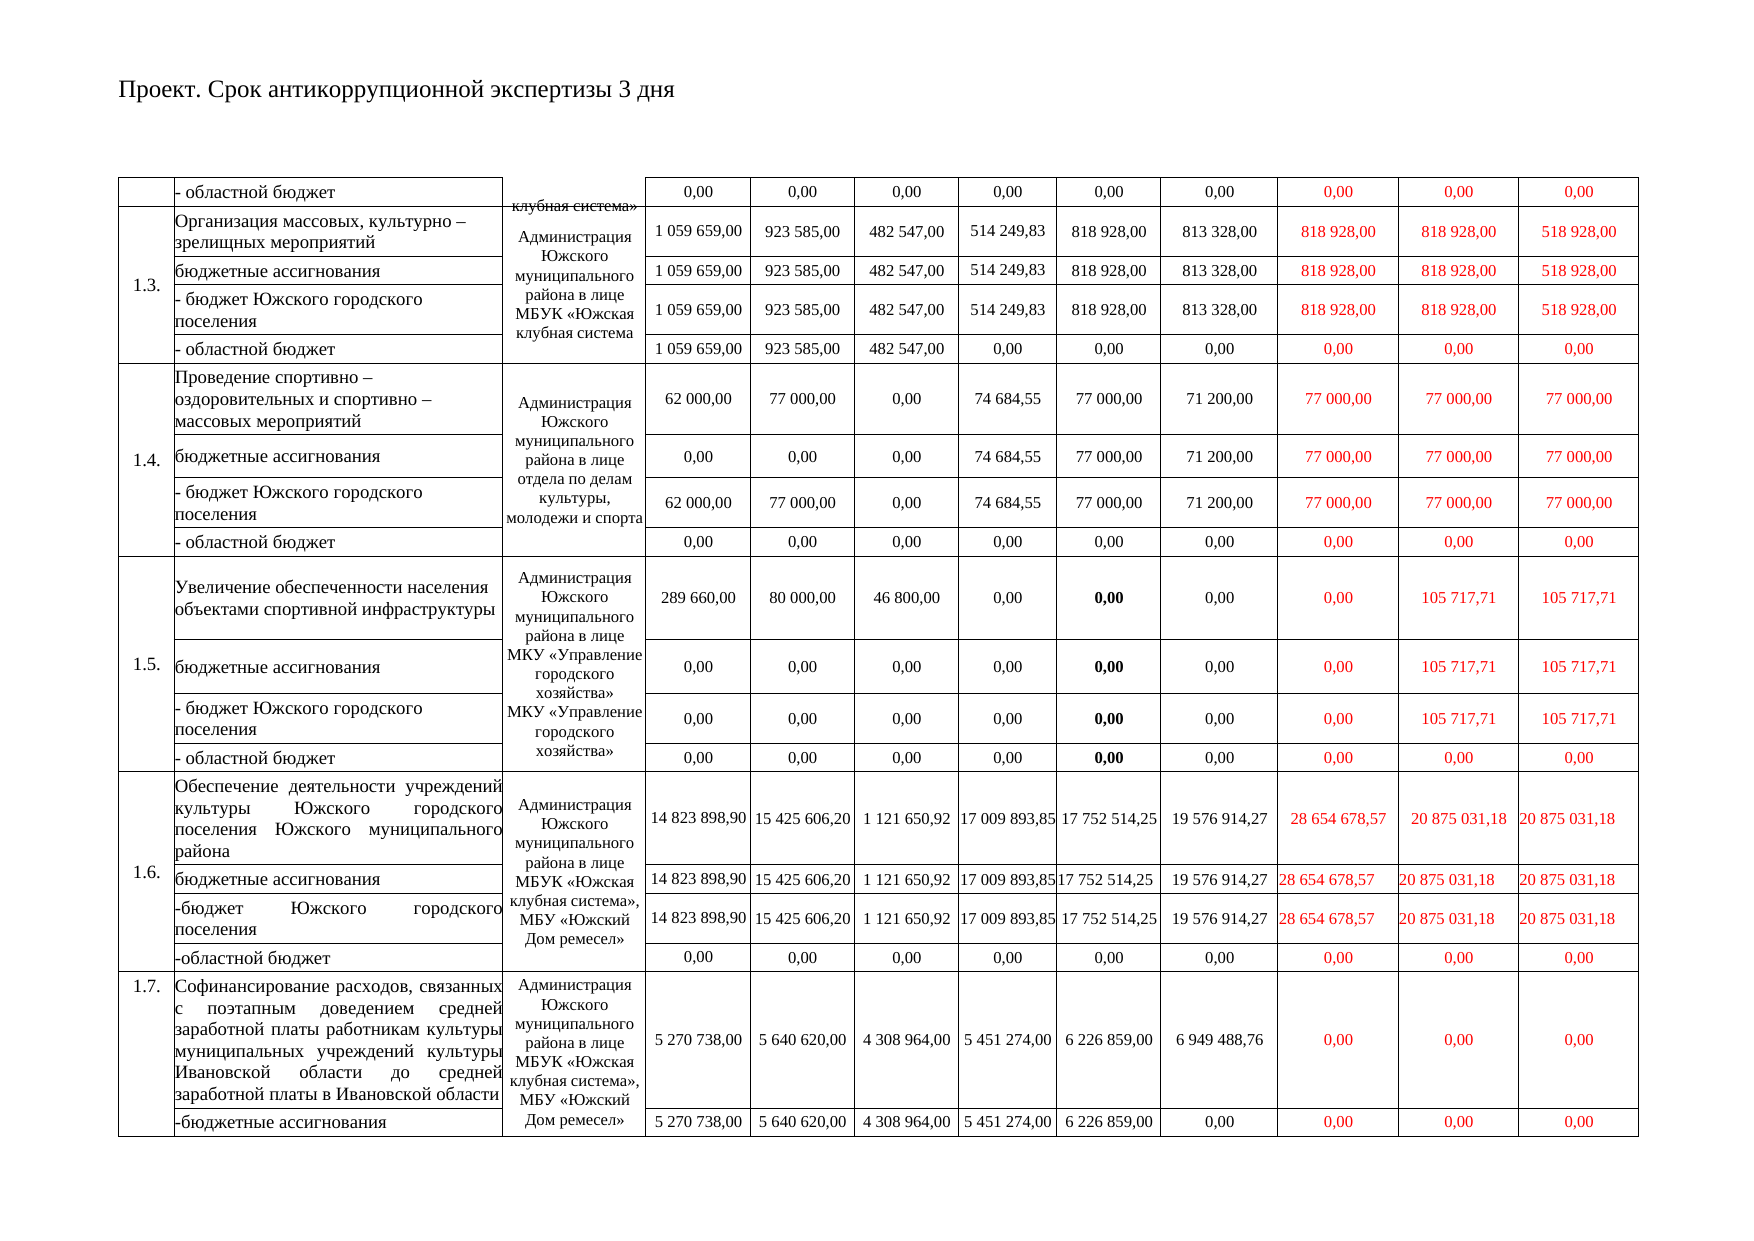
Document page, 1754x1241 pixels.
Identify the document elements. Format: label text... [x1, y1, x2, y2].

table_cell 813 328,00 [1161, 285, 1277, 334]
table_cell 0,00 [959, 557, 1056, 639]
table_cell 514 249,83 [959, 207, 1056, 256]
table_cell 0,00 [1278, 944, 1398, 971]
table_cell 0,00 [1057, 178, 1160, 206]
table_cell 0,00 [959, 744, 1056, 771]
table_cell Администрация Южского муниципального района в лице МКУ «Управление городского хозяйства» МКУ «Управление городского хозяйства» [503, 557, 645, 771]
table_cell 0,00 [1399, 528, 1518, 556]
table_cell 514 249,83 [959, 285, 1056, 334]
table_cell 0,00 [855, 694, 958, 743]
table_cell 0,00 [959, 694, 1056, 743]
table_cell 923 585,00 [751, 207, 854, 256]
table_cell 0,00 [855, 528, 958, 556]
table_cell 0,00 [751, 178, 854, 206]
table_cell Администрация Южского муниципального района в лице МБУК «Южская клубная система», МБУ «Южский Дом ремесел» [503, 972, 645, 1136]
table_cell Администрация Южского муниципального района в лице МБУК «Южская клубная система», МБУ «Южский Дом ремесел» [503, 772, 645, 971]
table_cell 77 000,00 [1519, 478, 1638, 527]
table_cell 17 752 514,25 [1057, 865, 1160, 893]
table_cell 15 425 606,20 [751, 772, 854, 864]
table_cell 19 576 914,27 [1161, 894, 1277, 943]
table_cell 0,00 [751, 640, 854, 693]
table_cell 0,00 [646, 944, 750, 971]
table_cell 818 928,00 [1399, 285, 1518, 334]
table_cell 0,00 [751, 528, 854, 556]
table_cell 20 875 031,18 [1519, 772, 1638, 864]
table_cell 77 000,00 [1278, 364, 1398, 434]
table_cell 518 928,00 [1519, 285, 1638, 334]
table_cell 0,00 [1161, 640, 1277, 693]
table_cell 0,00 [1278, 640, 1398, 693]
table_cell 0,00 [1519, 1109, 1638, 1136]
table_cell 1.6. [119, 772, 174, 971]
table_cell 1 121 650,92 [855, 772, 958, 864]
table_cell 0,00 [1519, 744, 1638, 771]
table_cell 1 059 659,00 [646, 335, 750, 362]
table_cell 0,00 [1161, 944, 1277, 971]
table_cell 0,00 [855, 478, 958, 527]
table_cell 1.5. [119, 557, 174, 771]
table_cell 818 928,00 [1057, 285, 1160, 334]
table_cell 77 000,00 [1057, 435, 1160, 477]
table_cell 4 308 964,00 [855, 972, 958, 1107]
table_cell 15 425 606,20 [751, 894, 854, 943]
table_cell 77 000,00 [1519, 364, 1638, 434]
table_cell 0,00 [751, 944, 854, 971]
table_cell 818 928,00 [1278, 257, 1398, 284]
table_cell 0,00 [646, 528, 750, 556]
table_cell 1 059 659,00 [646, 285, 750, 334]
table_cell 17 009 893,85 [959, 772, 1056, 864]
table_cell 77 000,00 [1057, 478, 1160, 527]
table_cell 818 928,00 [1399, 257, 1518, 284]
table_cell 105 717,71 [1519, 640, 1638, 693]
table_cell 28 654 678,57 [1278, 894, 1398, 943]
table_cell 77 000,00 [1278, 478, 1398, 527]
table_cell 105 717,71 [1519, 694, 1638, 743]
table_cell 818 928,00 [1278, 207, 1398, 256]
table_cell 0,00 [646, 435, 750, 477]
table_cell 0,00 [1399, 944, 1518, 971]
table_cell 1.7. [119, 972, 174, 1136]
table_cell 105 717,71 [1519, 557, 1638, 639]
table_cell 482 547,00 [855, 257, 958, 284]
table_cell 62 000,00 [646, 364, 750, 434]
table_cell 0,00 [1519, 335, 1638, 362]
table_cell 0,00 [959, 335, 1056, 362]
table_cell - бюджет Южского городского поселения [175, 285, 502, 334]
table_cell 17 009 893,85 [959, 894, 1056, 943]
table_cell 20 875 031,18 [1399, 772, 1518, 864]
table_cell 0,00 [751, 694, 854, 743]
table_cell 105 717,71 [1399, 640, 1518, 693]
table_cell 0,00 [1161, 1109, 1277, 1136]
table_cell 5 270 738,00 [646, 1109, 750, 1136]
table_cell 923 585,00 [751, 335, 854, 362]
table_cell 17 752 514,25 [1057, 772, 1160, 864]
table_cell 74 684,55 [959, 478, 1056, 527]
table_cell 0,00 [1399, 1109, 1518, 1136]
table_cell 0,00 [1057, 335, 1160, 362]
table_cell - областной бюджет [175, 528, 502, 556]
table_cell 5 451 274,00 [959, 972, 1056, 1107]
table_cell 17 009 893,85 [959, 865, 1056, 893]
table_cell 818 928,00 [1057, 207, 1160, 256]
table_cell 0,00 [855, 640, 958, 693]
table_cell 62 000,00 [646, 478, 750, 527]
table_cell 5 640 620,00 [751, 1109, 854, 1136]
table_cell 17 752 514,25 [1057, 894, 1160, 943]
table_cell 0,00 [1399, 178, 1518, 206]
table_cell 15 425 606,20 [751, 865, 854, 893]
table_cell 482 547,00 [855, 207, 958, 256]
table_cell 0,00 [1278, 335, 1398, 362]
table_cell 0,00 [646, 694, 750, 743]
table_cell - бюджет Южского городского поселения [175, 694, 502, 743]
table_cell Организация массовых, культурно – зрелищных мероприятий [175, 207, 502, 256]
table_cell 14 823 898,90 [646, 894, 750, 943]
table_cell 0,00 [1161, 528, 1277, 556]
table_cell 0,00 [959, 640, 1056, 693]
table_cell 0,00 [1278, 557, 1398, 639]
table_cell 0,00 [1278, 528, 1398, 556]
table_cell 0,00 [1278, 694, 1398, 743]
table_cell 0,00 [855, 364, 958, 434]
table_cell 74 684,55 [959, 435, 1056, 477]
table_cell 0,00 [1161, 178, 1277, 206]
table_cell 6 226 859,00 [1057, 1109, 1160, 1136]
table_cell 71 200,00 [1161, 364, 1277, 434]
table_cell 5 270 738,00 [646, 972, 750, 1107]
table_cell 0,00 [646, 178, 750, 206]
table_cell 14 823 898,90 [646, 865, 750, 893]
table_cell 1.4. [119, 364, 174, 556]
table_cell 0,00 [1278, 178, 1398, 206]
table_cell 1 059 659,00 [646, 207, 750, 256]
table_cell 813 328,00 [1161, 207, 1277, 256]
table_cell 0,00 [1057, 640, 1160, 693]
table_cell 482 547,00 [855, 285, 958, 334]
table_cell 518 928,00 [1519, 257, 1638, 284]
table_cell 0,00 [855, 944, 958, 971]
table_cell 77 000,00 [1399, 478, 1518, 527]
table_cell 77 000,00 [1399, 435, 1518, 477]
table_cell 74 684,55 [959, 364, 1056, 434]
table_cell 0,00 [1057, 744, 1160, 771]
table_cell 0,00 [751, 744, 854, 771]
table_cell - областной бюджет [175, 178, 502, 206]
table_cell Обеспечение деятельности учреждений культуры Южского городского поселения Южского муниципального района [175, 772, 502, 864]
table_cell 0,00 [855, 744, 958, 771]
table_cell 0,00 [646, 640, 750, 693]
table_cell 0,00 [1057, 528, 1160, 556]
table_cell 0,00 [1278, 744, 1398, 771]
table_cell 0,00 [751, 435, 854, 477]
table_cell 77 000,00 [1519, 435, 1638, 477]
table_cell Проведение спортивно – оздоровительных и спортивно – массовых мероприятий [175, 364, 502, 434]
table_cell 105 717,71 [1399, 557, 1518, 639]
table_cell 514 249,83 [959, 257, 1056, 284]
table_cell 71 200,00 [1161, 478, 1277, 527]
table_cell 0,00 [1399, 972, 1518, 1107]
table_cell 5 451 274,00 [959, 1109, 1056, 1136]
table_cell 6 226 859,00 [1057, 972, 1160, 1107]
table_cell 0,00 [1161, 744, 1277, 771]
table_cell 0,00 [1057, 944, 1160, 971]
table_cell 0,00 [1057, 557, 1160, 639]
table_cell - областной бюджет [175, 744, 502, 771]
table_cell бюджетные ассигнования [175, 435, 502, 477]
table_cell -областной бюджет [175, 944, 502, 971]
table_cell 46 800,00 [855, 557, 958, 639]
table_cell 20 875 031,18 [1519, 894, 1638, 943]
table_cell 0,00 [1161, 694, 1277, 743]
table_cell 482 547,00 [855, 335, 958, 362]
table_cell 0,00 [1161, 335, 1277, 362]
table_cell 4 308 964,00 [855, 1109, 958, 1136]
table_cell 818 928,00 [1278, 285, 1398, 334]
table_cell 77 000,00 [751, 364, 854, 434]
table_cell 28 654 678,57 [1278, 865, 1398, 893]
table_cell 0,00 [1399, 335, 1518, 362]
table_cell Софинансирование расходов, связанных с поэтапным доведением средней заработной платы работникам культуры муниципальных учреждений культуры Ивановской области до средней заработной платы в Ивановской области [175, 972, 502, 1107]
table_cell 5 640 620,00 [751, 972, 854, 1107]
table_cell Администрация Южского муниципального района в лице МБУК «Южская клубная система [503, 207, 645, 362]
table_cell 1 059 659,00 [646, 257, 750, 284]
table_cell 0,00 [959, 528, 1056, 556]
table_cell 77 000,00 [1399, 364, 1518, 434]
table_cell 1.3. [119, 207, 174, 362]
table_cell 77 000,00 [751, 478, 854, 527]
table_cell 0,00 [1399, 744, 1518, 771]
table_cell Увеличение обеспеченности населения объектами спортивной инфраструктуры [175, 557, 502, 639]
table_cell 0,00 [646, 744, 750, 771]
table_cell 77 000,00 [1057, 364, 1160, 434]
table_cell бюджетные ассигнования [175, 640, 502, 693]
table_cell 0,00 [855, 435, 958, 477]
table_cell - бюджет Южского городского поселения [175, 478, 502, 527]
table_cell 0,00 [1519, 944, 1638, 971]
table_cell 28 654 678,57 [1278, 772, 1398, 864]
table_cell -бюджет Южского городского поселения [175, 894, 502, 943]
table_cell 19 576 914,27 [1161, 865, 1277, 893]
table_cell 20 875 031,18 [1519, 865, 1638, 893]
table_cell 0,00 [1519, 972, 1638, 1107]
table_cell 0,00 [959, 944, 1056, 971]
table_cell 923 585,00 [751, 285, 854, 334]
table_cell 518 928,00 [1519, 207, 1638, 256]
table_cell 0,00 [1161, 557, 1277, 639]
table_cell бюджетные ассигнования [175, 865, 502, 893]
table_cell бюджетные ассигнования [175, 257, 502, 284]
table_cell - областной бюджет [175, 335, 502, 362]
table_cell 105 717,71 [1399, 694, 1518, 743]
table_cell 0,00 [1519, 528, 1638, 556]
table_cell 80 000,00 [751, 557, 854, 639]
table_cell 1 121 650,92 [855, 865, 958, 893]
table_cell 813 328,00 [1161, 257, 1277, 284]
table_cell 289 660,00 [646, 557, 750, 639]
table_cell 20 875 031,18 [1399, 894, 1518, 943]
table_cell Администрация Южского муниципального района в лице отдела по делам культуры, молодежи и спорта [503, 364, 645, 556]
table_cell 0,00 [959, 178, 1056, 206]
table_cell 0,00 [1278, 1109, 1398, 1136]
table_cell 20 875 031,18 [1399, 865, 1518, 893]
table_cell 923 585,00 [751, 257, 854, 284]
table_cell 19 576 914,27 [1161, 772, 1277, 864]
table_cell 77 000,00 [1278, 435, 1398, 477]
table_cell 6 949 488,76 [1161, 972, 1277, 1107]
table_cell -бюджетные ассигнования [175, 1109, 502, 1136]
table_cell 14 823 898,90 [646, 772, 750, 864]
table_cell 818 928,00 [1399, 207, 1518, 256]
table_cell 0,00 [1057, 694, 1160, 743]
table_cell 0,00 [1278, 972, 1398, 1107]
table_cell 1 121 650,92 [855, 894, 958, 943]
table_cell 0,00 [855, 178, 958, 206]
table_cell 0,00 [1519, 178, 1638, 206]
table_cell 818 928,00 [1057, 257, 1160, 284]
table_cell 71 200,00 [1161, 435, 1277, 477]
